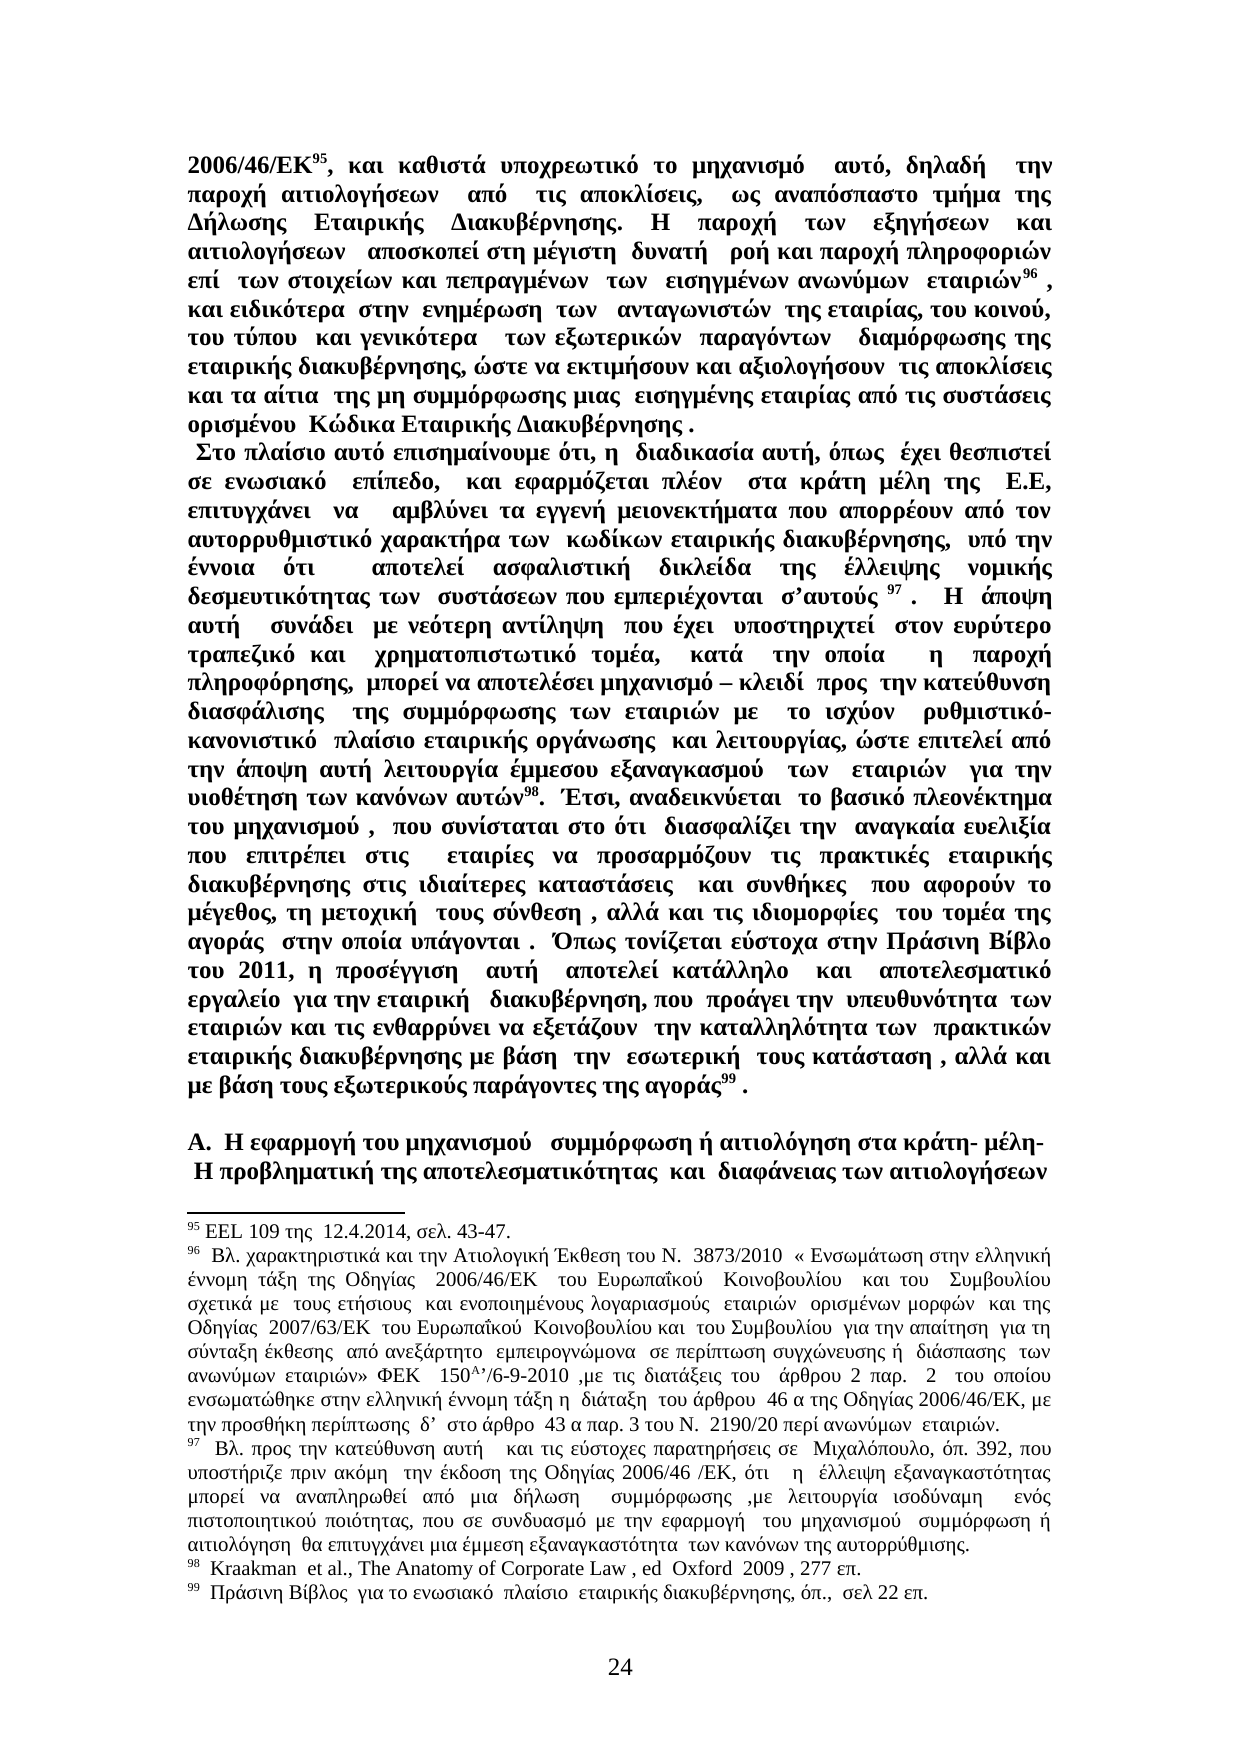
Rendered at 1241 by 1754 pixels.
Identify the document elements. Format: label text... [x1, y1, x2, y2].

text Α. Η εφαρμογή του μηχανισμού συμμόρφωση ή αιτιολόγηση στα κράτη- μέλη- [187, 1127, 1053, 1156]
text Ο μηχανισμός «συμμόρφωση ή αιτιολόγηση» (comply or explain) προέρχεται από μια Πρόταση της Ομάδας υψηλού επιπέδου ειδικών για το εταιρικό δίκαιο (High Level Group of Company Law Experts) της 4-11-2002, και έχει την έννοια ότι η εισηγμένη εταιρία, εφόσον αποκλίνει από ορισμένες συστάσεις του Κώδικα εταιρικής διακυβέρνησης που εφαρμόζει ή στον οποίο θα μπορούσε να υπάγεται, οφείλει να εξηγήσει την απόκλισή της αυτή, που περιλαμβάνει και την περίπτωση μη υιοθέτησης οποιουδήποτε Κώδικα Εταιρικής Διακυβέρνησης. Η αρχή αυτή πλέον ρυθμίζεται ρητά σε ενωσιακό επίπεδο αρχικά με τη διάταξη του άρθρου 46α της Οδηγίας 2006/46/ΕΚ, και μετέπειτα με τη διάταξη του άρθρου 20 της Οδηγίας 2013/34/ΕΚ που επανέλαβε αυτούσιο το περιεχόμενο της διάταξης του άρθρου 46α της Οδηγίας 2006/46/ΕΚ, και καθιστά υποχρεωτικό το μηχανισμό αυτό, δηλαδή την παροχή αιτιολογήσεων από τις αποκλίσεις, ως αναπόσπαστο τμήμα της Δήλωσης Εταιρικής Διακυβέρνησης. Η παροχή των εξηγήσεων και αιτιολογήσεων αποσκοπεί στη μέγιστη δυνατή ροή και παροχή πληροφοριών επί των στοιχείων και πεπραγμένων των εισηγμένων ανωνύμων εταιριών , και ειδικότερα στην ενημέρωση των ανταγωνιστών της εταιρίας, του κοινού, του τύπου και γενικότερα των εξωτερικών παραγόντων διαμόρφωσης της εταιρικής διακυβέρνησης, ώστε να εκτιμήσουν και αξιολογήσουν τις αποκλίσεις και τα αίτια της μη συμμόρφωσης μιας εισηγμένης εταιρίας από τις συστάσεις ορισμένου Κώδικα Εταιρικής Διακυβέρνησης . [187, 150, 1053, 437]
text Στο πλαίσιο αυτό επισημαίνουμε ότι, η διαδικασία αυτή, όπως έχει θεσπιστεί σε ενωσιακό επίπεδο, και εφαρμόζεται πλέον στα κράτη μέλη της Ε.Ε, επιτυγχάνει να αμβλύνει τα εγγενή μειονεκτήματα που απορρέουν από τον αυτορρυθμιστικό χαρακτήρα των κωδίκων εταιρικής διακυβέρνησης, υπό την έννοια ότι αποτελεί ασφαλιστική δικλείδα της έλλειψης νομικής δεσμευτικότητας των συστάσεων που εμπεριέχονται σ’αυτούς . Η άποψη αυτή συνάδει με νεότερη αντίληψη που έχει υποστηριχτεί στον ευρύτερο τραπεζικό και χρηματοπιστωτικό τομέα, κατά την οποία η παροχή πληροφόρησης, μπορεί να αποτελέσει μηχανισμό – κλειδί προς την κατεύθυνση διασφάλισης της συμμόρφωσης των εταιριών με το ισχύον ρυθμιστικό- κανονιστικό πλαίσιο εταιρικής οργάνωσης και λειτουργίας, ώστε επιτελεί από την άποψη αυτή λειτουργία έμμεσου εξαναγκασμού των εταιριών για την υιοθέτηση των κανόνων αυτών. Έτσι, αναδεικνύεται το βασικό πλεονέκτημα του μηχανισμού , που συνίσταται στο ότι διασφαλίζει την αναγκαία ευελιξία που επιτρέπει στις εταιρίες να προσαρμόζουν τις πρακτικές εταιρικής διακυβέρνησης στις ιδιαίτερες καταστάσεις και συνθήκες που αφορούν το μέγεθος, τη μετοχική τους σύνθεση , αλλά και τις ιδιομορφίες του τομέα της αγοράς στην οποία υπάγονται . Όπως τονίζεται εύστοχα στην Πράσινη Βίβλο του 2011, η προσέγγιση αυτή αποτελεί κατάλληλο και αποτελεσματικό εργαλείο για την εταιρική διακυβέρνηση, που προάγει την υπευθυνότητα των εταιριών και τις ενθαρρύνει να εξετάζουν την καταλληλότητα των πρακτικών εταιρικής διακυβέρνησης με βάση την εσωτερική τους κατάσταση , αλλά και με βάση τους εξωτερικούς παράγοντες της αγοράς . [187, 437, 1053, 1099]
text Η προβληματική της αποτελεσματικότητας και διαφάνειας των αιτιολογήσεων [187, 1156, 1053, 1185]
